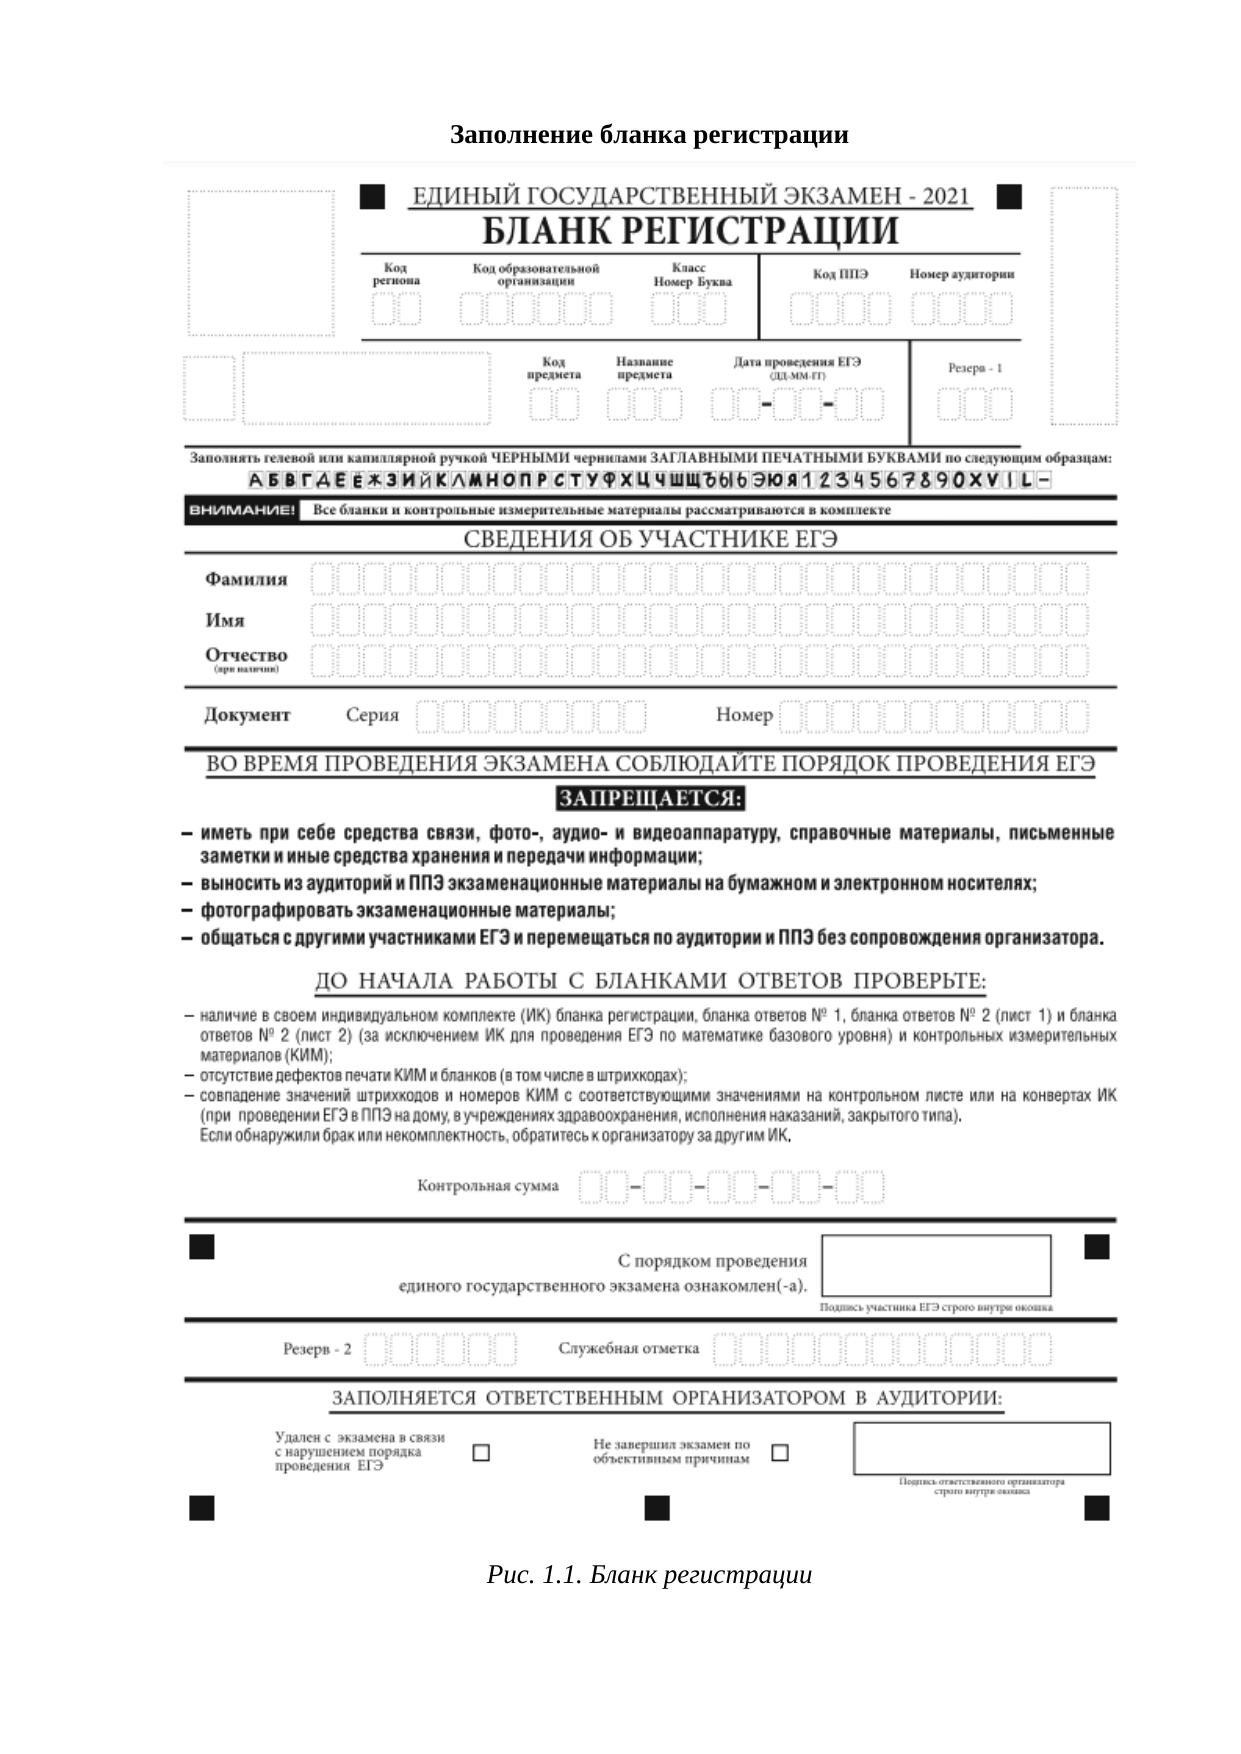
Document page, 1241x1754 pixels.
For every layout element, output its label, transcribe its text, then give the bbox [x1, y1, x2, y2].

text Рис. 1.1. Бланк регистрации [118, 1558, 1181, 1589]
subtitle Заполнение бланка регистрации [118, 118, 1181, 149]
